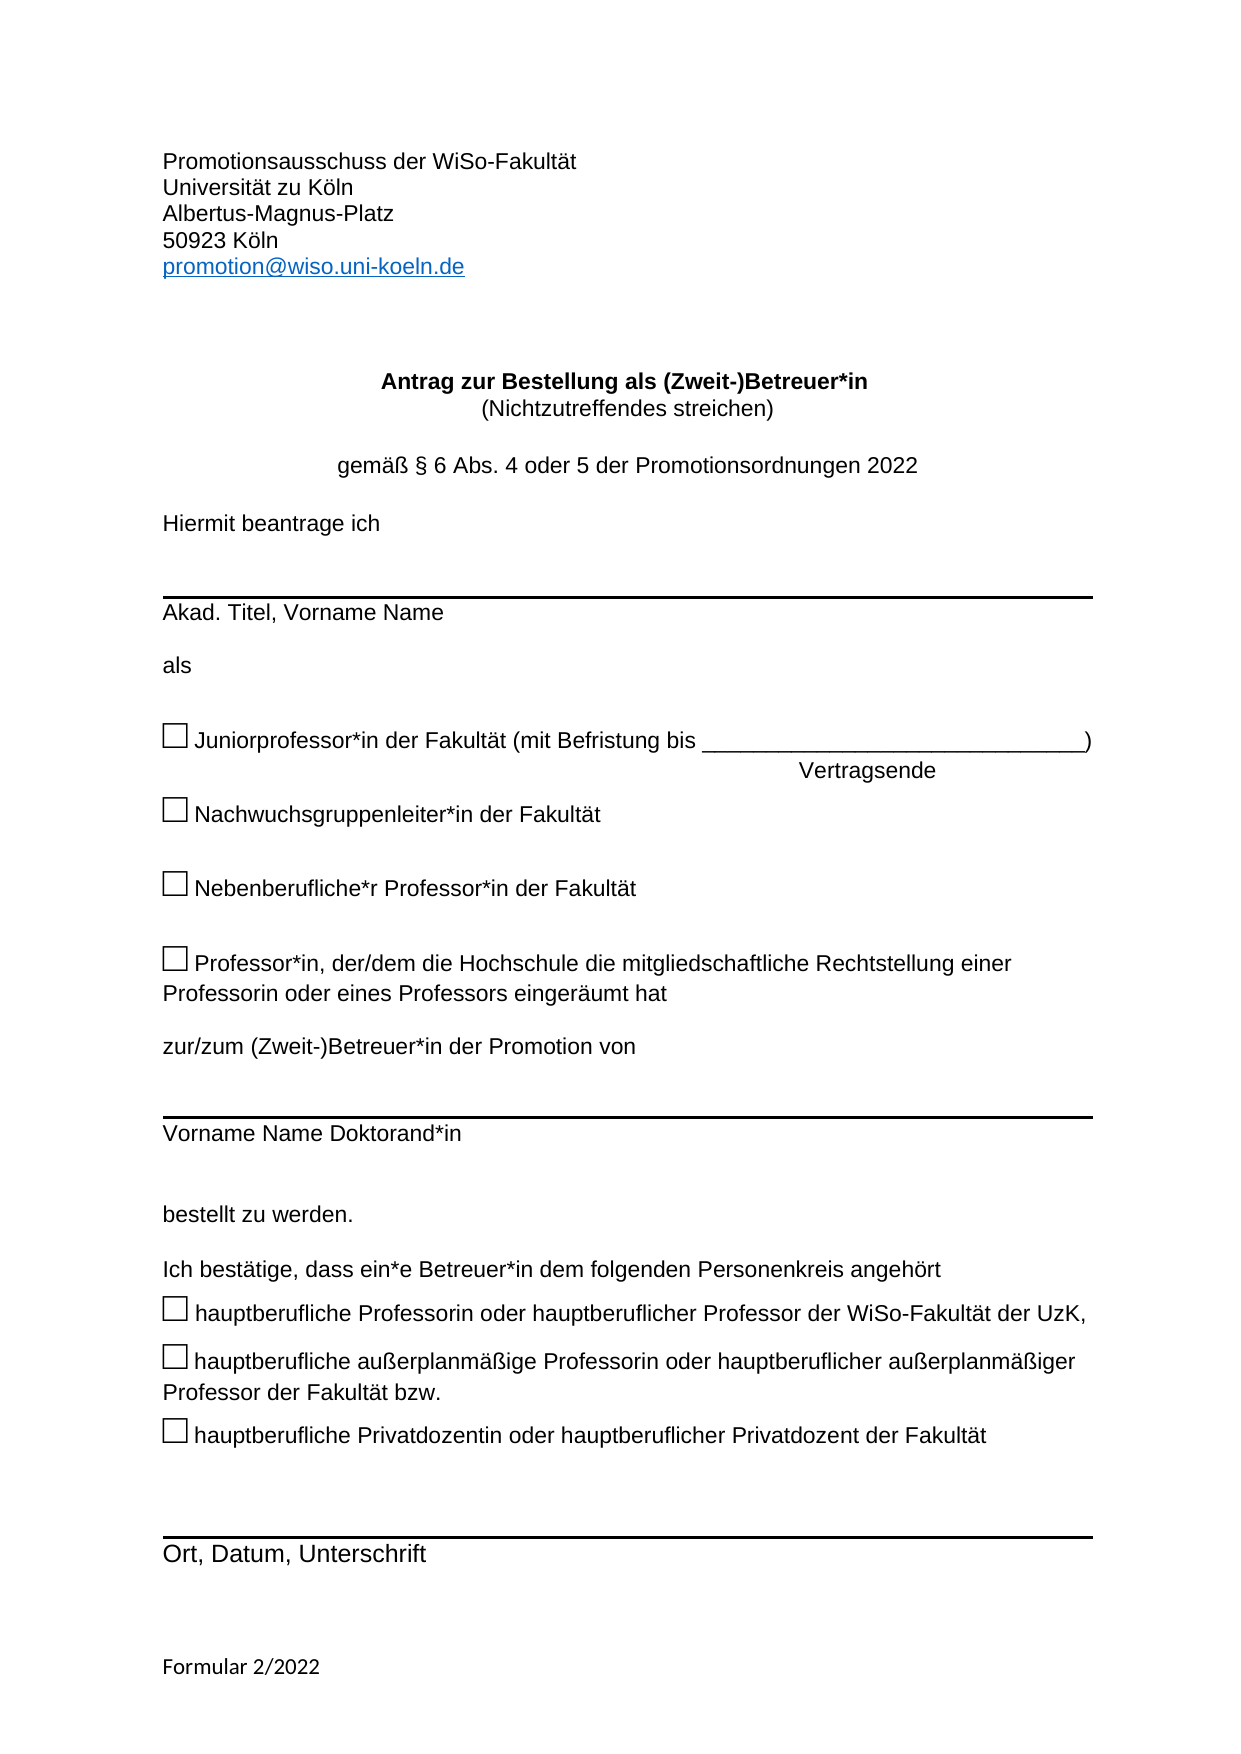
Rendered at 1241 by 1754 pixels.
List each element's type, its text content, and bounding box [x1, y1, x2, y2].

text Promotionsausschuss der WiSo-Fakultät Universität zu Köln Albertus-Magnus-Platz 50923 Köln promotion@wiso.uni-koeln.de [162, 148, 1093, 279]
text bestellt zu werden. [162, 1201, 1093, 1227]
text Vorname Name Doktorand*in [162, 1119, 1093, 1146]
text Ich bestätige, dass ein*e Betreuer*in dem folgenden Personenkreis angehört [162, 1256, 1093, 1283]
text als [162, 625, 1093, 678]
text □ hauptberufliche außerplanmäßige Professorin oder hauptberuflicher außerplanmäßiger Professor der Fakultät bzw. □ hauptberufliche Privatdozentin oder hauptberuflicher Privatdozent der Fakultät [162, 1331, 1093, 1453]
text zur/zum (Zweit-)Betreuer*in der Promotion von [162, 1033, 1093, 1059]
text □ Nachwuchsgruppenleiter*in der Fakultät [162, 783, 1093, 831]
text □ Professor*in, der/dem die Hochschule die mitgliedschaftliche Rechtstellung einer Professorin oder eines Professors eingeräumt hat [162, 932, 1093, 1006]
text □ Juniorprofessor*in der Fakultät (mit Befristung bis ______________________________) Vertragsende [162, 709, 1093, 783]
text Antrag zur Bestellung als (Zweit-)Betreuer*in (Nichtzutreffendes streichen) [162, 368, 1093, 421]
text Akad. Titel, Vorname Name [162, 599, 1093, 625]
text gemäß § 6 Abs. 4 oder 5 der Promotionsordnungen 2022 [162, 452, 1093, 478]
text Ort, Datum, Unterschrift [162, 1539, 1093, 1568]
text □ hauptberufliche Professorin oder hauptberuflicher Professor der WiSo-Fakultät der UzK, [162, 1283, 1093, 1331]
text Hiermit beantrage ich [162, 510, 1093, 536]
text □ Nebenberufliche*r Professor*in der Fakultät [162, 858, 1093, 906]
